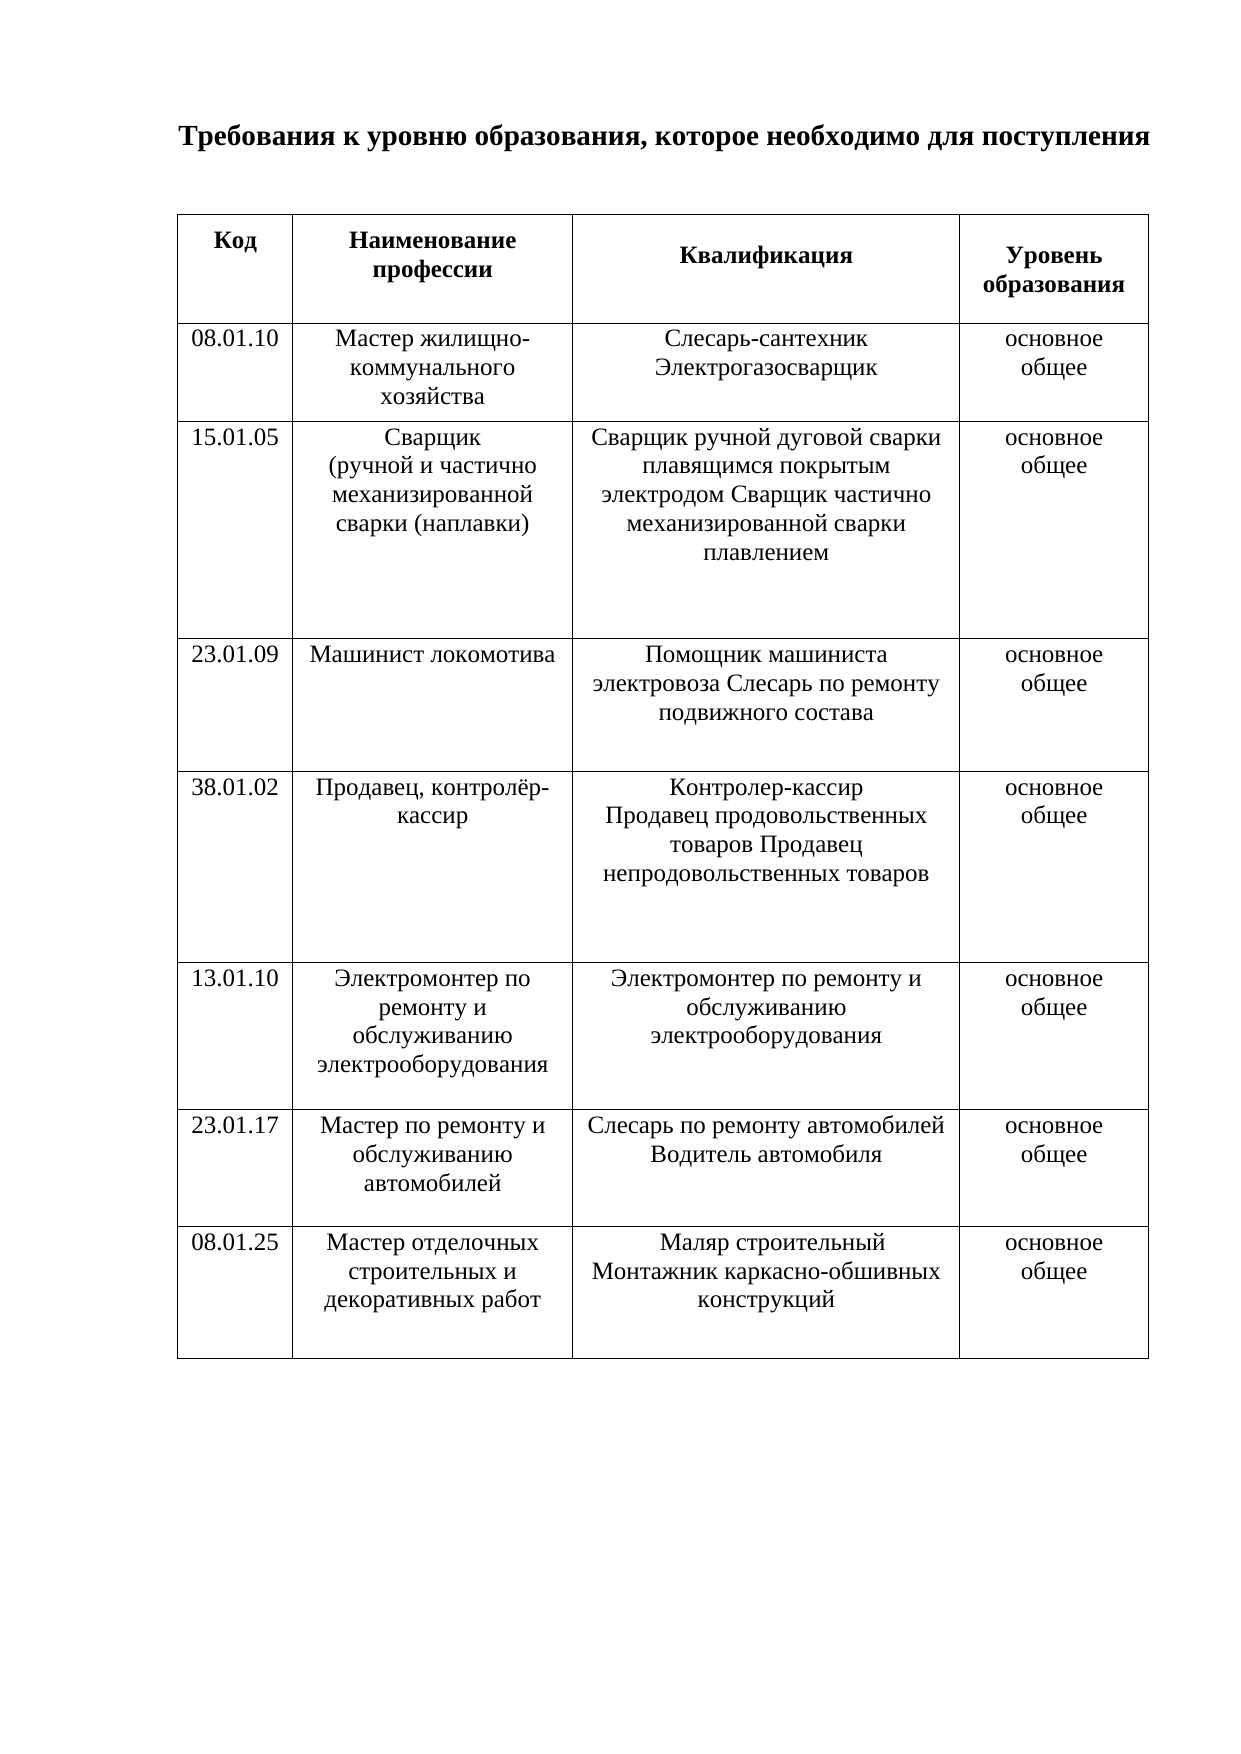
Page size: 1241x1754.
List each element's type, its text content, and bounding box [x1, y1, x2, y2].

table_cell Мастер жилищно-коммунального хозяйства [293, 324, 572, 421]
table_cell Сварщик ручной дуговой сварки плавящимся покрытым электродом Сварщик частично механизированной сварки плавлением [573, 422, 959, 638]
table_header Квалификация [573, 215, 959, 322]
table_cell 08.01.10 [178, 324, 292, 421]
table_cell Слесарь по ремонту автомобилей Водитель автомобиля [573, 1110, 959, 1226]
table_cell Мастер по ремонту и обслуживанию автомобилей [293, 1110, 572, 1226]
table_cell 08.01.25 [178, 1227, 292, 1358]
table_cell 23.01.09 [178, 639, 292, 771]
table_cell Слесарь-сантехник Электрогазосварщик [573, 324, 959, 421]
table_header Наименование профессии [293, 215, 572, 322]
table_cell 15.01.05 [178, 422, 292, 638]
table_cell основное общее [960, 639, 1148, 771]
table_cell основное общее [960, 422, 1148, 638]
table_cell Электромонтер по ремонту и обслуживанию электрооборудования [573, 963, 959, 1109]
table_cell Продавец, контролёр-кассир [293, 772, 572, 962]
table_cell основное общее [960, 1227, 1148, 1358]
table_cell основное общее [960, 772, 1148, 962]
table_cell Электромонтер по ремонту и обслуживанию электрооборудования [293, 963, 572, 1109]
table_cell Мастер отделочных строительных и декоративных работ [293, 1227, 572, 1358]
table_header Уровень образования [960, 215, 1148, 322]
table_cell основное общее [960, 324, 1148, 421]
table_cell Контролер-кассир Продавец продовольственных товаров Продавец непродовольственных товаров [573, 772, 959, 962]
table_cell 13.01.10 [178, 963, 292, 1109]
table_cell 23.01.17 [178, 1110, 292, 1226]
text Требования к уровню образования, которое необходимо для поступления [177, 118, 1152, 152]
table_cell 38.01.02 [178, 772, 292, 962]
table_cell основное общее [960, 963, 1148, 1109]
table_cell Машинист локомотива [293, 639, 572, 771]
table_cell основное общее [960, 1110, 1148, 1226]
table_cell Маляр строительный Монтажник каркасно-обшивных конструкций [573, 1227, 959, 1358]
table_cell Помощник машиниста электровоза Слесарь по ремонту подвижного состава [573, 639, 959, 771]
table_cell Сварщик (ручной и частично механизированной сварки (наплавки) [293, 422, 572, 638]
table_header Код [178, 215, 292, 322]
